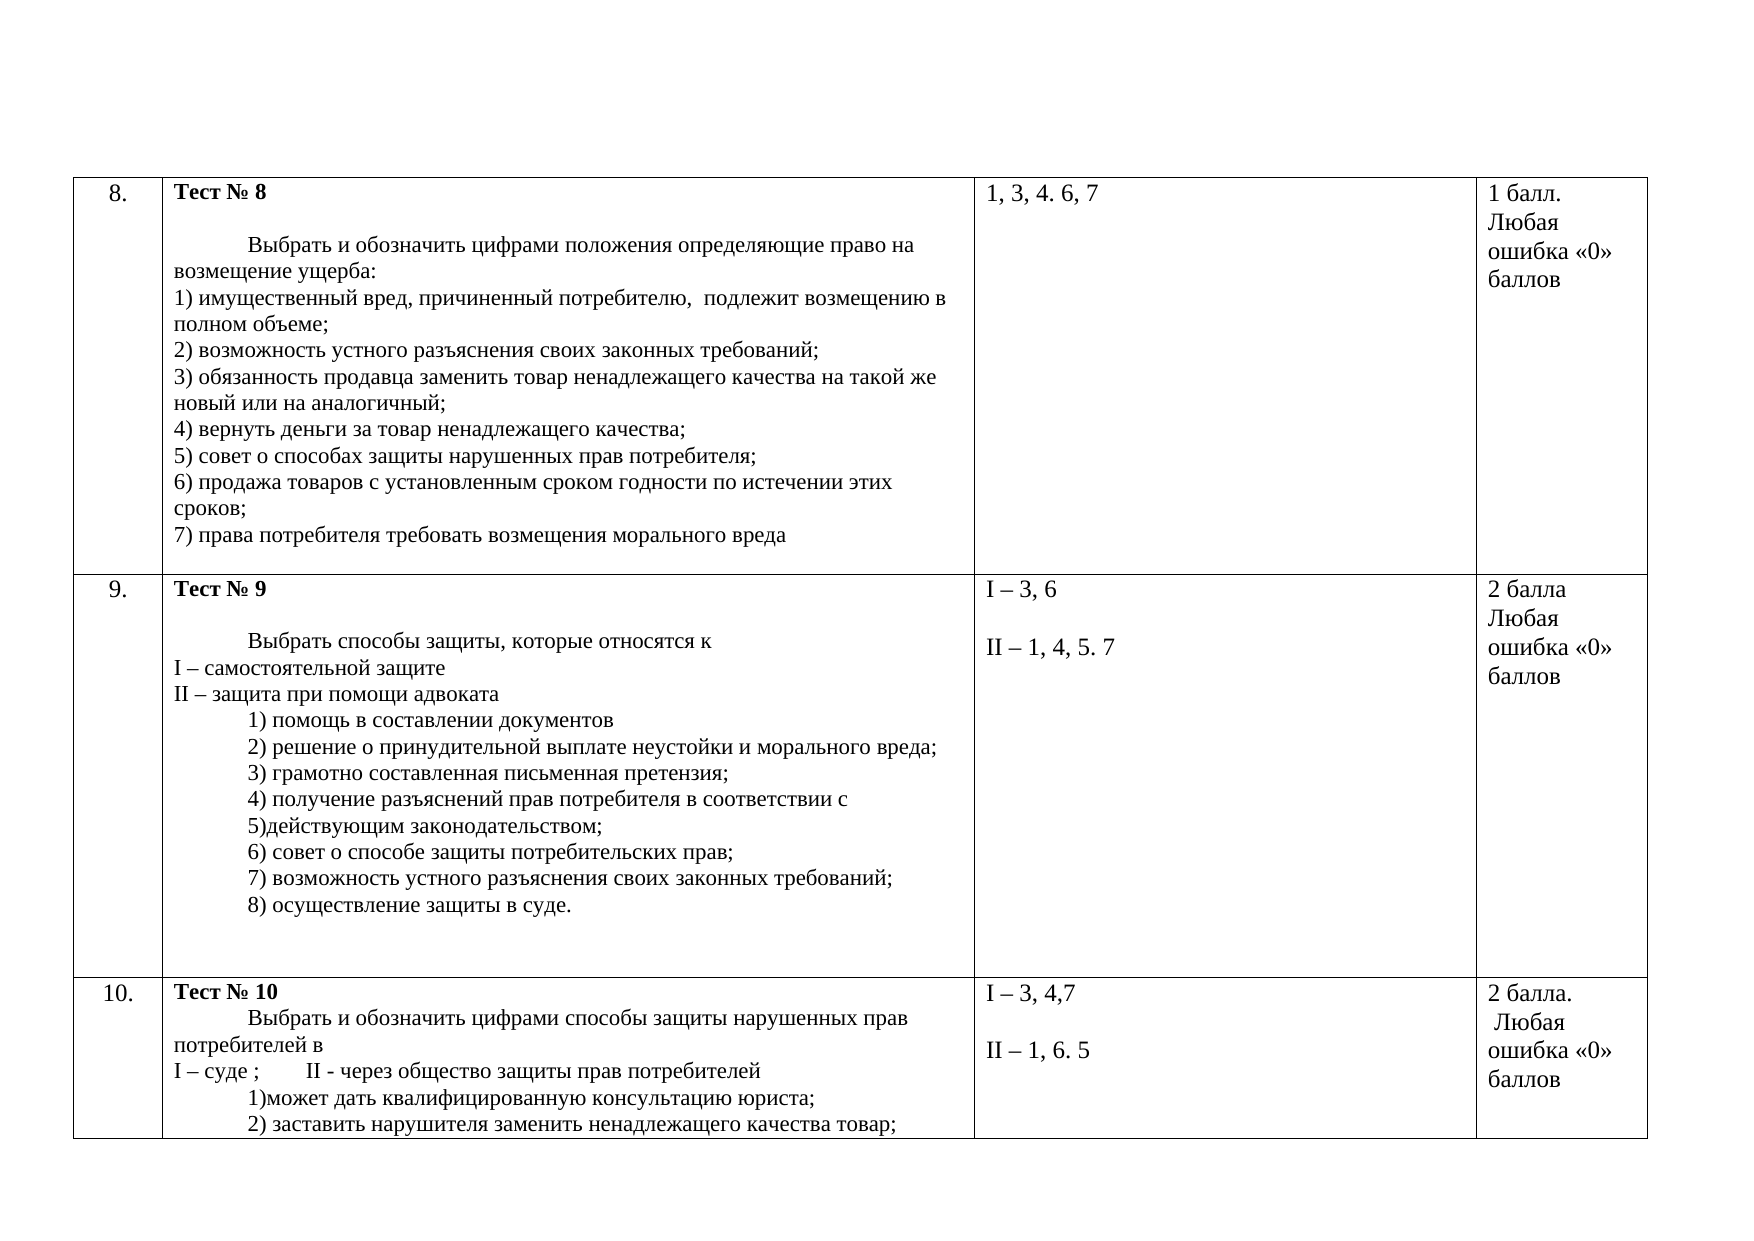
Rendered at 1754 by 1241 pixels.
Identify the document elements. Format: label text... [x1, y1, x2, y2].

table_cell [1477, 978, 1647, 1137]
table_cell 2 балла Любая ошибка «0» баллов [1477, 575, 1647, 977]
table_cell 9. [74, 575, 162, 977]
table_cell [975, 978, 1476, 1137]
table_cell 8. [74, 178, 162, 573]
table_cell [163, 978, 974, 1137]
table_cell 1 балл. Любая ошибка «0» баллов [1477, 178, 1647, 573]
table_cell 1, 3, 4. 6, 7 [975, 178, 1476, 573]
table_cell Тест № 9 Выбрать способы защиты, которые относятся к I – самостоятельной защите II – защита при помощи адвоката 1) помощь в составлении документов 2) решение о принудительной выплате неустойки и морального вреда; 3) грамотно составленная письменная претензия; 4) получение разъяснений прав потребителя в соответствии с 5)действующим законодательством; 6) совет о способе защиты потребительских прав; 7) возможность устного разъяснения своих законных требований; 8) осуществление защиты в суде. [163, 575, 974, 977]
table_cell 10. [74, 978, 162, 1137]
table_cell Тест № 8 Выбрать и обозначить цифрами положения определяющие право на возмещение ущерба: 1) имущественный вред, причиненный потребителю, подлежит возмещению в полном объеме; 2) возможность устного разъяснения своих законных требований; 3) обязанность продавца заменить товар ненадлежащего качества на такой же новый или на аналогичный; 4) вернуть деньги за товар ненадлежащего качества; 5) совет о способах защиты нарушенных прав потребителя; 6) продажа товаров с установленным сроком годности по истечении этих сроков; 7) права потребителя требовать возмещения морального вреда [163, 178, 974, 573]
table_cell I – 3, 6 II – 1, 4, 5. 7 [975, 575, 1476, 977]
